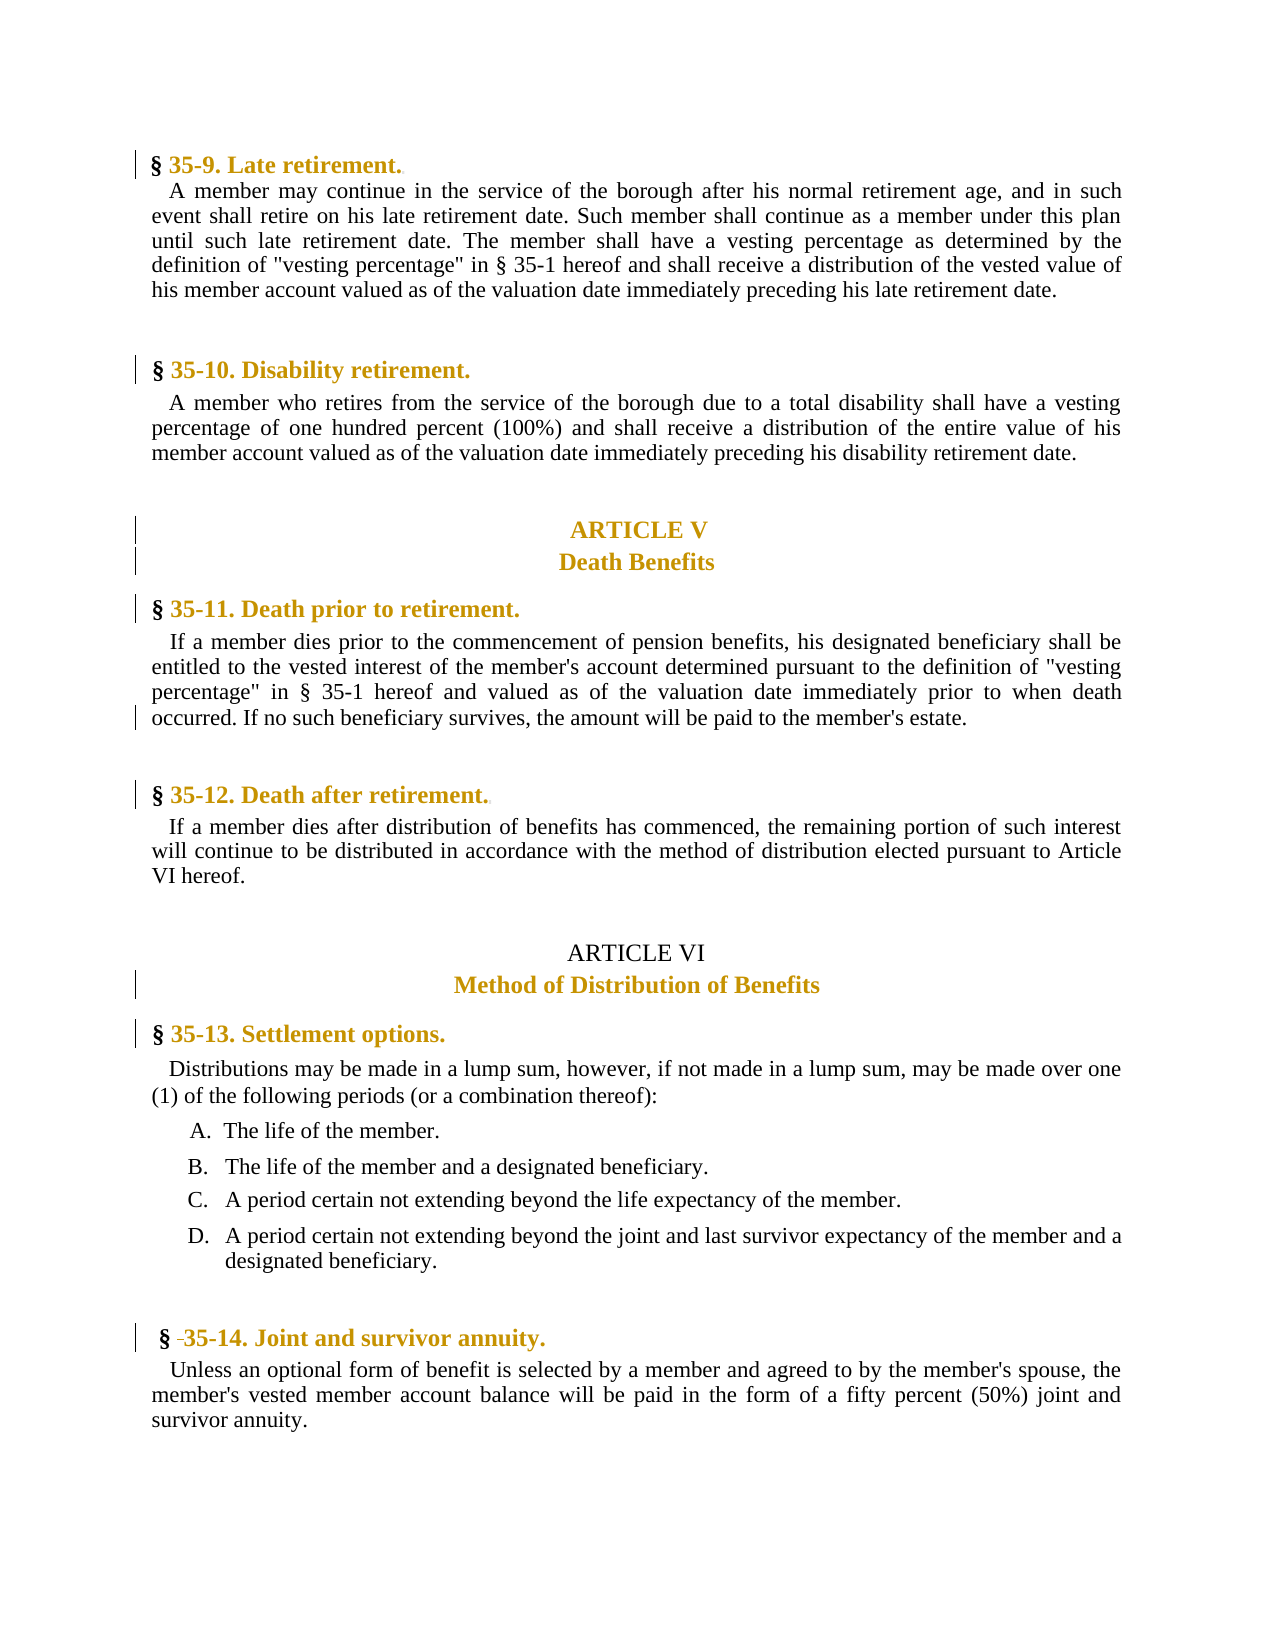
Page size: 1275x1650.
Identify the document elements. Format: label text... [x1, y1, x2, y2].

text § 35-10. Disability retirement. [151, 355, 1125, 384]
text Death Benefits [150, 547, 1123, 575]
text § 35-14. Joint and survivor annuity. [158, 1323, 1125, 1352]
text A member who retires from the service of the borough due to a total disability shall have a vesting percentage of one hundred percent (100%) and shall receive a distribution of the entire value of his member account valued as of the valuation date immediately preceding his disability retirement date. [151, 391, 1123, 465]
list A period certain not extending beyond the life expectancy of the member. [187, 1188, 1123, 1212]
text A member may continue in the service of the borough after his normal retirement age, and in such event shall retire on his late retirement date. Such member shall continue as a member under this plan until such late retirement date. The member shall have a vesting percentage as determined by the definition of "vesting percentage" in § 35-1 hereof and shall receive a distribution of the vested value of his member account valued as of the valuation date immediately preceding his late retirement date. [151, 179, 1123, 303]
text § 35-11. Death prior to retirement. [151, 594, 1125, 623]
list The life of the member. [189, 1117, 1123, 1143]
text § 35-9. Late retirement. [150, 150, 1125, 179]
text If a member dies prior to the commencement of pension benefits, his designated beneficiary shall be entitled to the vested interest of the member's account determined pursuant to the definition of "vesting percentage" in § 35-1 hereof and valued as of the valuation date immediately prior to when death occurred. If no such beneficiary survives, the amount will be paid to the member's estate. [151, 629, 1123, 730]
subtitle ARTICLE V [153, 516, 1125, 544]
text Distributions may be made in a lump sum, however, if not made in a lump sum, may be made over one (1) of the following periods (or a combination thereof): [151, 1055, 1123, 1108]
text Unless an optional form of benefit is selected by a member and agreed to by the member's spouse, the member's vested member account balance will be paid in the form of a fifty percent (50%) joint and survivor annuity. [151, 1358, 1123, 1433]
text ARTICLE VI [276, 938, 996, 967]
text Method of Distribution of Benefits [236, 970, 1037, 999]
text If a member dies after distribution of benefits has commenced, the remaining portion of such interest will continue to be distributed in accordance with the method of distribution elected pursuant to Article VI hereof. [151, 814, 1123, 889]
list A period certain not extending beyond the joint and last survivor expectancy of the member and a designated beneficiary. [187, 1223, 1123, 1273]
list The life of the member and a designated beneficiary. [187, 1153, 1123, 1179]
text § 35-12. Death after retirement. [151, 780, 1125, 809]
text § 35-13. Settlement options. [151, 1019, 1125, 1048]
